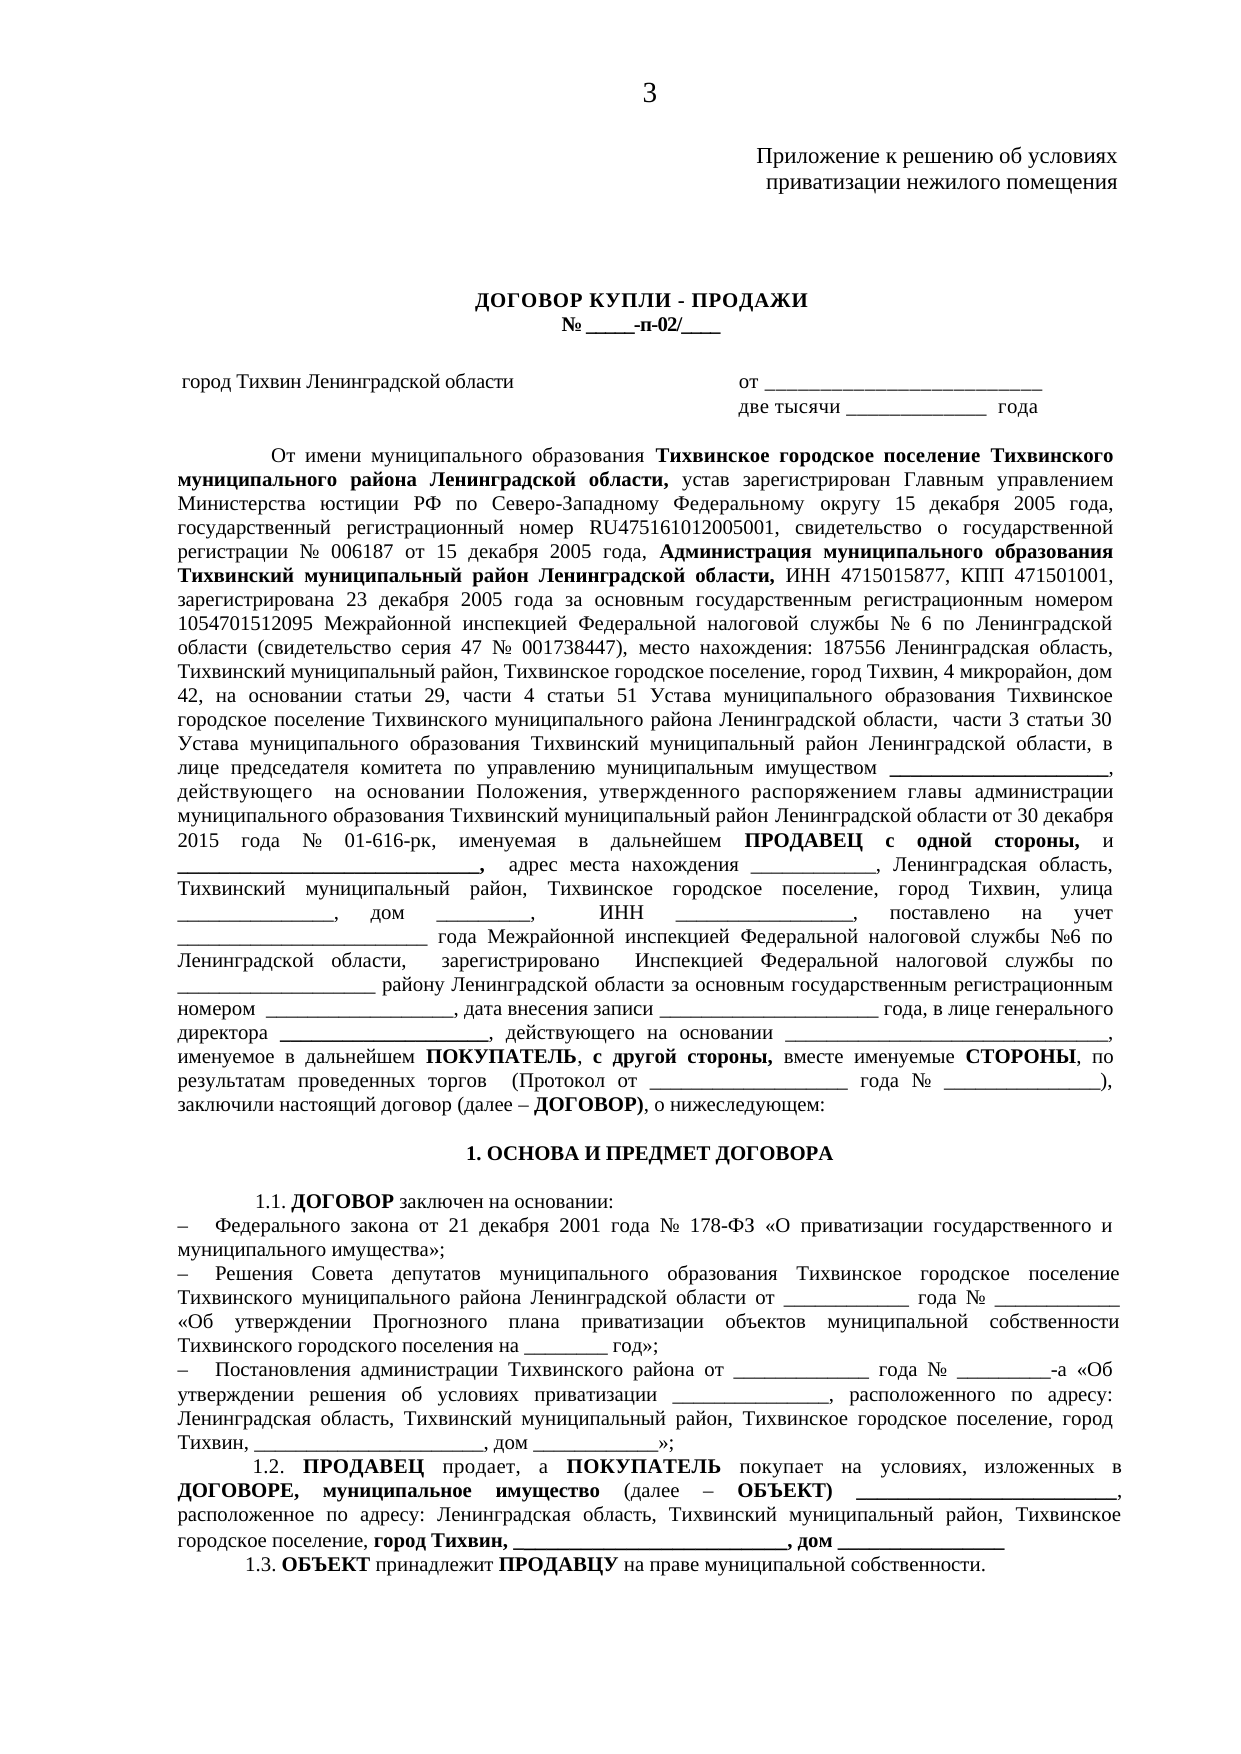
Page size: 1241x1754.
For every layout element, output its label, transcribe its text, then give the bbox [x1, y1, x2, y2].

text две тысячи _____________ года [738, 394, 1122, 418]
text От имени муниципального образования Тихвинское городское поселение Тихвинского муниципального района Ленинградской области, устав зарегистрирован Главным управлением Министерства юстиции РФ по Северо-Западному Федеральному округу 15 декабря 2005 года, государственный регистрационный номер RU475161012005001, свидетельство о государственной регистрации № 006187 от 15 декабря 2005 года, Администрация муниципального образования Тихвинский муниципальный район Ленинградской области, ИНН 4715015877, КПП 471501001, зарегистрирована 23 декабря 2005 года за основным государственным регистрационным номером 1054701512095 Межрайонной инспекцией Федеральной налоговой службы № 6 по Ленинградской области (свидетельство серия 47 № 001738447), место нахождения: 187556 Ленинградская область, Тихвинский муниципальный район, Тихвинское городское поселение, город Тихвин, 4 микрорайон, дом 42, на основании статьи 29, части 4 статьи 51 Устава муниципального образования Тихвинское городское поселение Тихвинского муниципального района Ленинградской области, части 3 статьи 30 Устава муниципального образования Тихвинский муниципальный район Ленинградской области, в лице председателя комитета по управлению муниципальным имуществом _____________________, действующего на основании Положения, утвержденного распоряжением главы администрации муниципального образования Тихвинский муниципальный район Ленинградской области от 30 декабря 2015 года № 01-616-рк, именуемая в дальнейшем ПРОДАВЕЦ с одной стороны, и _____________________________, адрес места нахождения ____________, Ленинградская область, Тихвинский муниципальный район, Тихвинское городское поселение, город Тихвин, улица _______________, дом _________, ИНН _________________, поставлено на учет ________________________ года Межрайонной инспекцией Федеральной налоговой службы №6 по Ленинградской области, зарегистрировано Инспекцией Федеральной налоговой службы по ___________________ району Ленинградской области за основным государственным регистрационным номером __________________, дата внесения записи _____________________ года, в лице генерального директора ____________________, действующего на основании _______________________________, именуемое в дальнейшем ПОКУПАТЕЛЬ, с другой стороны, вместе именуемые СТОРОНЫ, по результатам проведенных торгов (Протокол от ___________________ года № _______________), заключили настоящий договор (далее – ДОГОВОР), о нижеследующем: [177, 442, 1113, 1116]
text 1.1. ДОГОВОР заключен на основании: [178, 1188, 1113, 1213]
text № _____-п-02/____ [177, 312, 1106, 336]
subtitle приватизации нежилого помещения [177, 168, 1118, 195]
text город Тихвин Ленинградской области от _________________________ [182, 369, 1122, 393]
text 1. ОСНОВА И ПРЕДМЕТ ДОГОВОРА [177, 1140, 1122, 1164]
title ДОГОВОР КУПЛИ - ПРОДАЖИ [177, 288, 1106, 312]
text 1.2. ПРОДАВЕЦ продает, а ПОКУПАТЕЛЬ покупает на условиях, изложенных в ДОГОВОРЕ, муниципальное имущество (далее – ОБЪЕКТ) _________________________, расположенное по адресу: Ленинградская область, Тихвинский муниципальный район, Тихвинское городское поселение, город Тихвин, ________________________, дом ________________ [177, 1454, 1122, 1552]
list Постановления администрации Тихвинского района от _____________ года № _________-а «Об утверждении решения об условиях приватизации _______________, расположенного по адресу: Ленинградская область, Тихвинский муниципальный район, Тихвинское городское поселение, город Тихвин, ______________________, дом ____________»; [177, 1357, 1113, 1454]
list Федерального закона от 21 декабря 2001 года № 178-ФЗ «О приватизации государственного и муниципального имущества»; [177, 1213, 1113, 1261]
list Решения Совета депутатов муниципального образования Тихвинское городское поселение Тихвинского муниципального района Ленинградской области от ____________ года № ____________ «Об утверждении Прогнозного плана приватизации объектов муниципальной собственности Тихвинского городского поселения на ________ год»; [177, 1261, 1120, 1357]
text 1.3. ОБЪЕКТ принадлежит ПРОДАВЦУ на праве муниципальной собственности. [177, 1552, 1122, 1576]
subtitle Приложение к решению об условиях [177, 142, 1118, 168]
